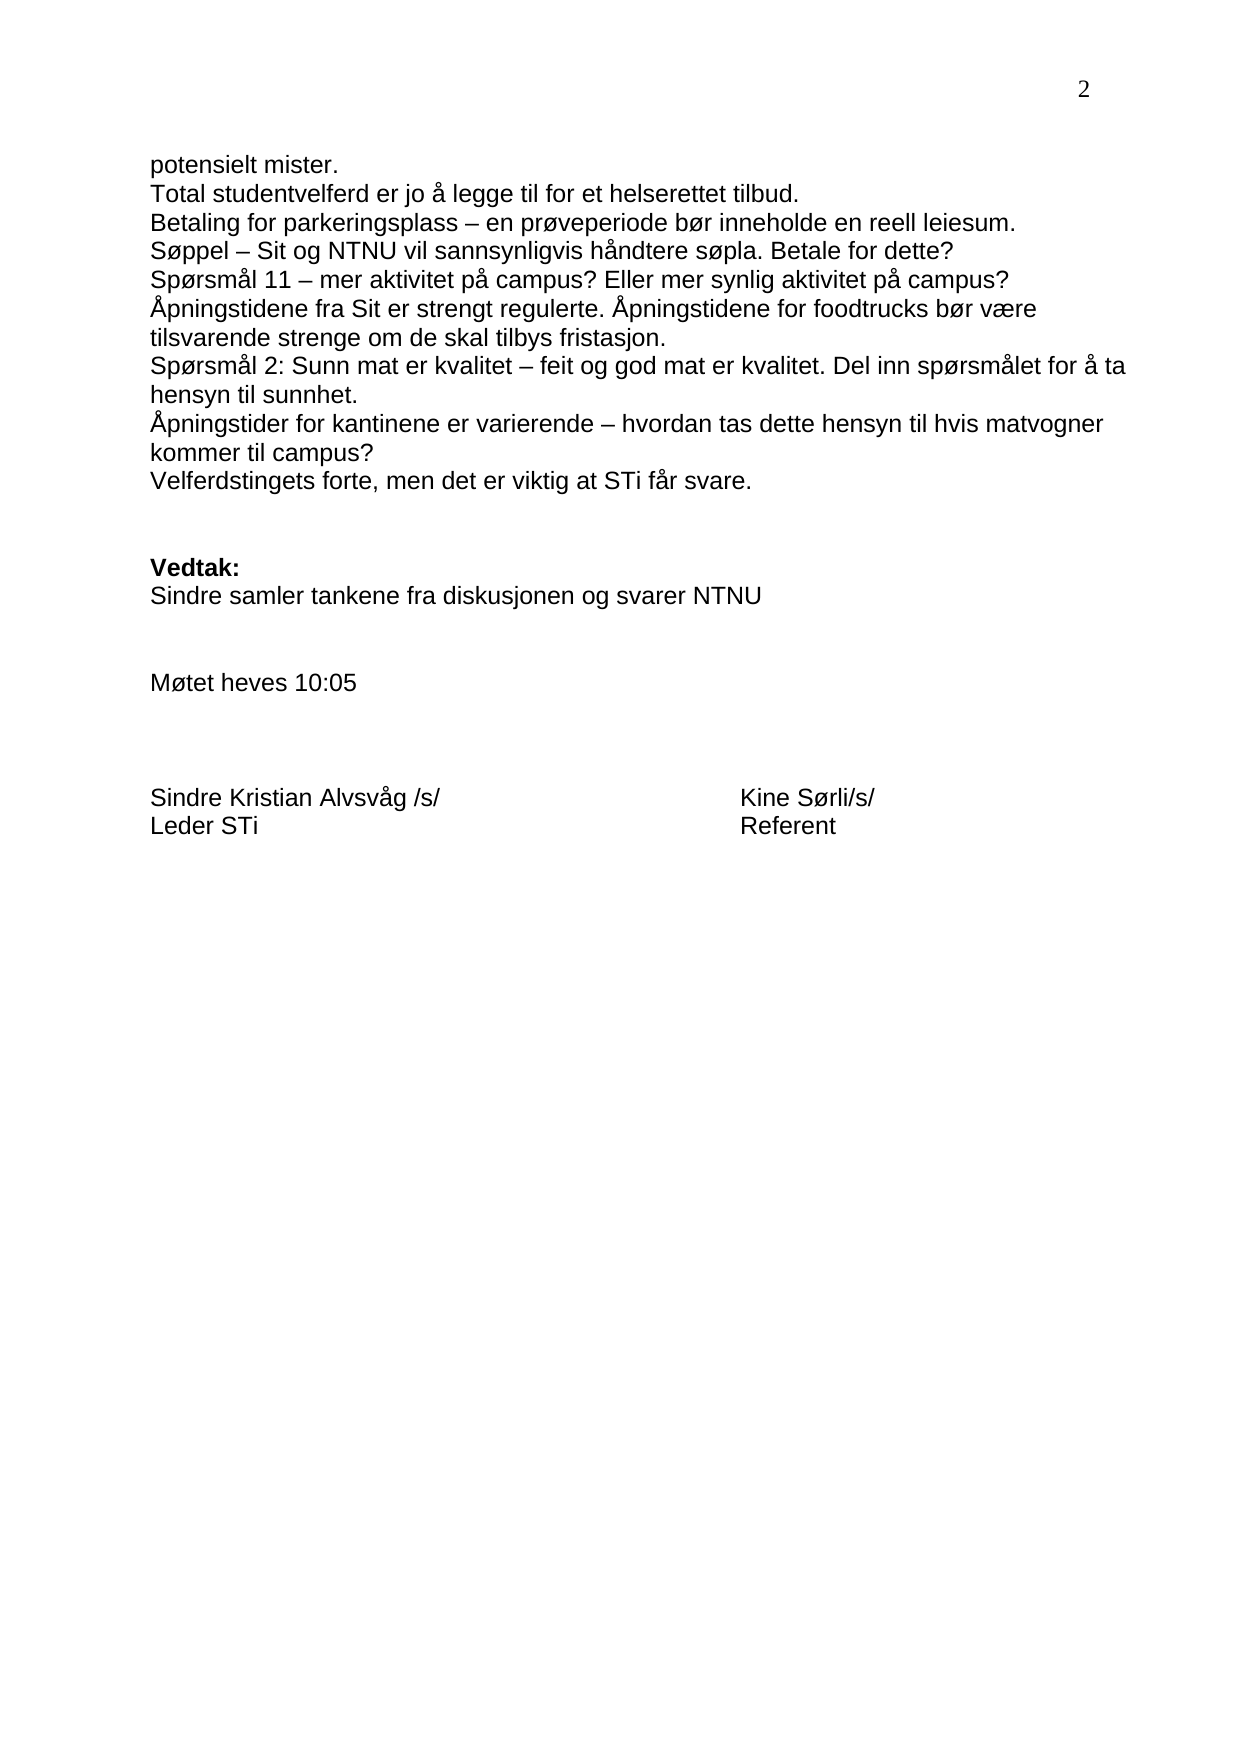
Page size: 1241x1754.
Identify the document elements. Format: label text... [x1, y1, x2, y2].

text Velferdstingets forte, men det er viktig at STi får svare. [150, 466, 1164, 495]
text Betaling for parkeringsplass – en prøveperiode bør inneholde en reell leiesum. [150, 207, 1164, 236]
text kommer til campus? [150, 437, 1164, 466]
text Vedtak: [150, 552, 1164, 581]
text tilsvarende strenge om de skal tilbys fristasjon. [150, 322, 1164, 351]
text Sindre samler tankene fra diskusjonen og svarer NTNU [150, 581, 1164, 610]
text Møtet heves 10:05 [150, 667, 1164, 696]
text Åpningstider for kantinene er varierende – hvordan tas dette hensyn til hvis matvogner [150, 409, 1164, 437]
text Sindre Kristian Alvsvåg /s/ Kine Sørli/s/ [150, 782, 1164, 811]
text Søppel – Sit og NTNU vil sannsynligvis håndtere søpla. Betale for dette? [150, 236, 1164, 265]
text potensielt mister. [150, 150, 1164, 179]
text Spørsmål 11 – mer aktivitet på campus? Eller mer synlig aktivitet på campus? [150, 265, 1164, 294]
text Spørsmål 2: Sunn mat er kvalitet – feit og god mat er kvalitet. Del inn spørsmålet for å ta [150, 351, 1164, 380]
text hensyn til sunnhet. [150, 380, 1164, 409]
text Total studentvelferd er jo å legge til for et helserettet tilbud. [150, 179, 1164, 207]
text Leder STi Referent [150, 811, 1164, 840]
text Åpningstidene fra Sit er strengt regulerte. Åpningstidene for foodtrucks bør være [150, 294, 1164, 322]
